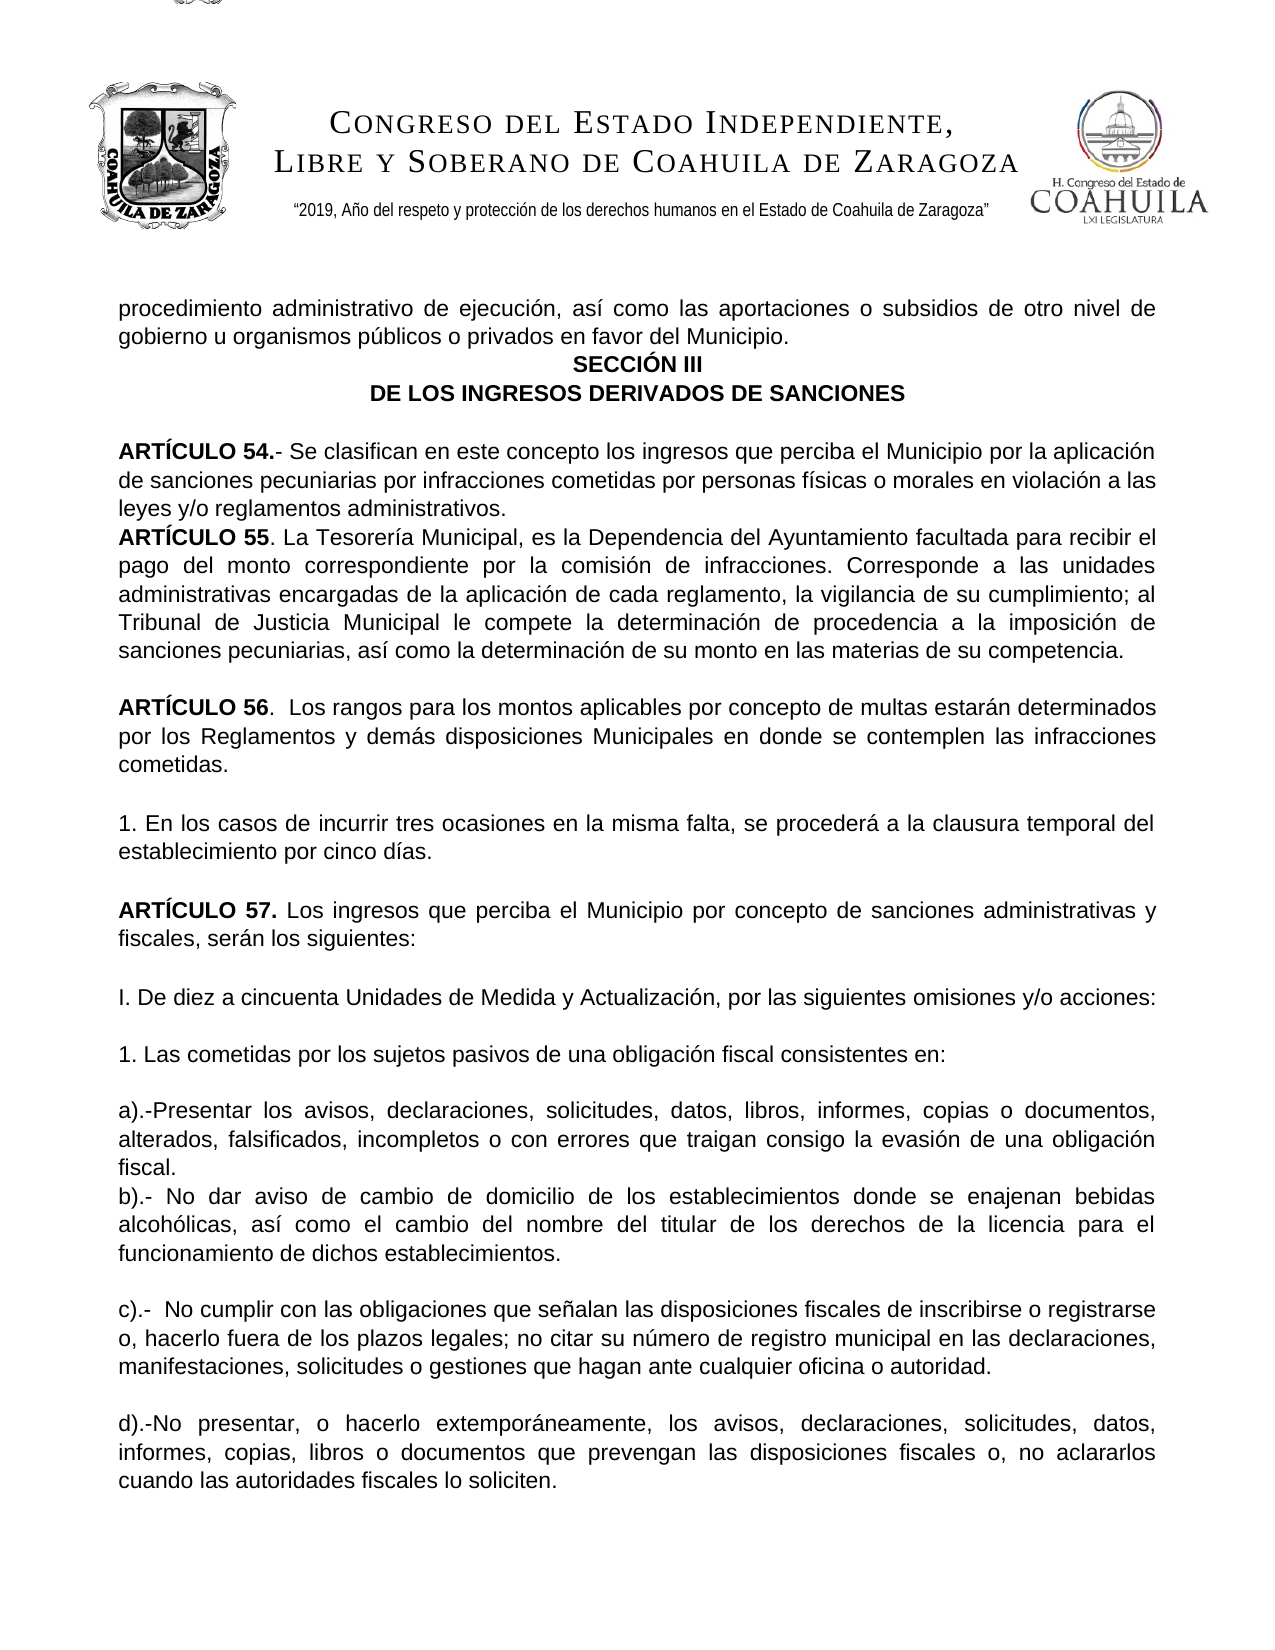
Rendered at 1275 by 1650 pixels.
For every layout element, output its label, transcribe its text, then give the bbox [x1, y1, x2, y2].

text ARTÍCULO 54.- Se clasifican en este concepto los ingresos que perciba el Municipio por la aplicación de sanciones pecuniarias por infracciones cometidas por personas físicas o morales en violación a las leyes y/o reglamentos administrativos. [118, 438, 1157, 522]
text d).-No presentar, o hacerlo extemporáneamente, los avisos, declaraciones, solicitudes, datos, informes, copias, libros o documentos que prevengan las disposiciones fiscales o, no aclararlos cuando las autoridades fiscales lo soliciten. [118, 1410, 1157, 1493]
text b).- No dar aviso de cambio de domicilio de los establecimientos donde se enajenan bebidas alcohólicas, así como el cambio del nombre del titular de los derechos de la licencia para el funcionamiento de dichos establecimientos. [118, 1183, 1157, 1266]
picture [1020, 85, 1214, 229]
text 1. Las cometidas por los sujetos pasivos de una obligación fiscal consistentes en: [118, 1041, 1157, 1095]
picture [122, 0, 271, 4]
text I. De diez a cincuenta Unidades de Medida y Actualización, por las siguientes omisiones y/o acciones: [118, 984, 1157, 1038]
text 1. En los casos de incurrir tres ocasiones en la misma falta, se procederá a la clausura temporal del establecimiento por cinco días. [118, 810, 1157, 864]
text SECCIÓN III [118, 351, 1157, 378]
text c).- No cumplir con las obligaciones que señalan las disposiciones fiscales de inscribirse o registrarse o, hacerlo fuera de los plazos legales; no citar su número de registro municipal en las declaraciones, manifestaciones, solicitudes o gestiones que hagan ante cualquier oficina o autoridad. [118, 1296, 1157, 1380]
text a).-Presentar los avisos, declaraciones, solicitudes, datos, libros, informes, copias o documentos, alterados, falsificados, incompletos o con errores que traigan consigo la evasión de una obligación fiscal. [118, 1097, 1157, 1181]
picture [88, 82, 237, 229]
text ARTÍCULO 55. La Tesorería Municipal, es la Dependencia del Ayuntamiento facultada para recibir el pago del monto correspondiente por la comisión de infracciones. Corresponde a las unidades administrativas encargadas de la aplicación de cada reglamento, la vigilancia de su cumplimiento; al Tribunal de Justicia Municipal le compete la determinación de procedencia a la imposición de sanciones pecuniarias, así como la determinación de su monto en las materias de su competencia. [118, 524, 1157, 664]
text DE LOS INGRESOS DERIVADOS DE SANCIONES [118, 380, 1157, 406]
text ARTÍCULO 56. Los rangos para los montos aplicables por concepto de multas estarán determinados por los Reglamentos y demás disposiciones Municipales en donde se contemplen las infracciones cometidas. [118, 694, 1157, 777]
text ARTÍCULO 57. Los ingresos que perciba el Municipio por concepto de sanciones administrativas y fiscales, serán los siguientes: [118, 897, 1157, 951]
